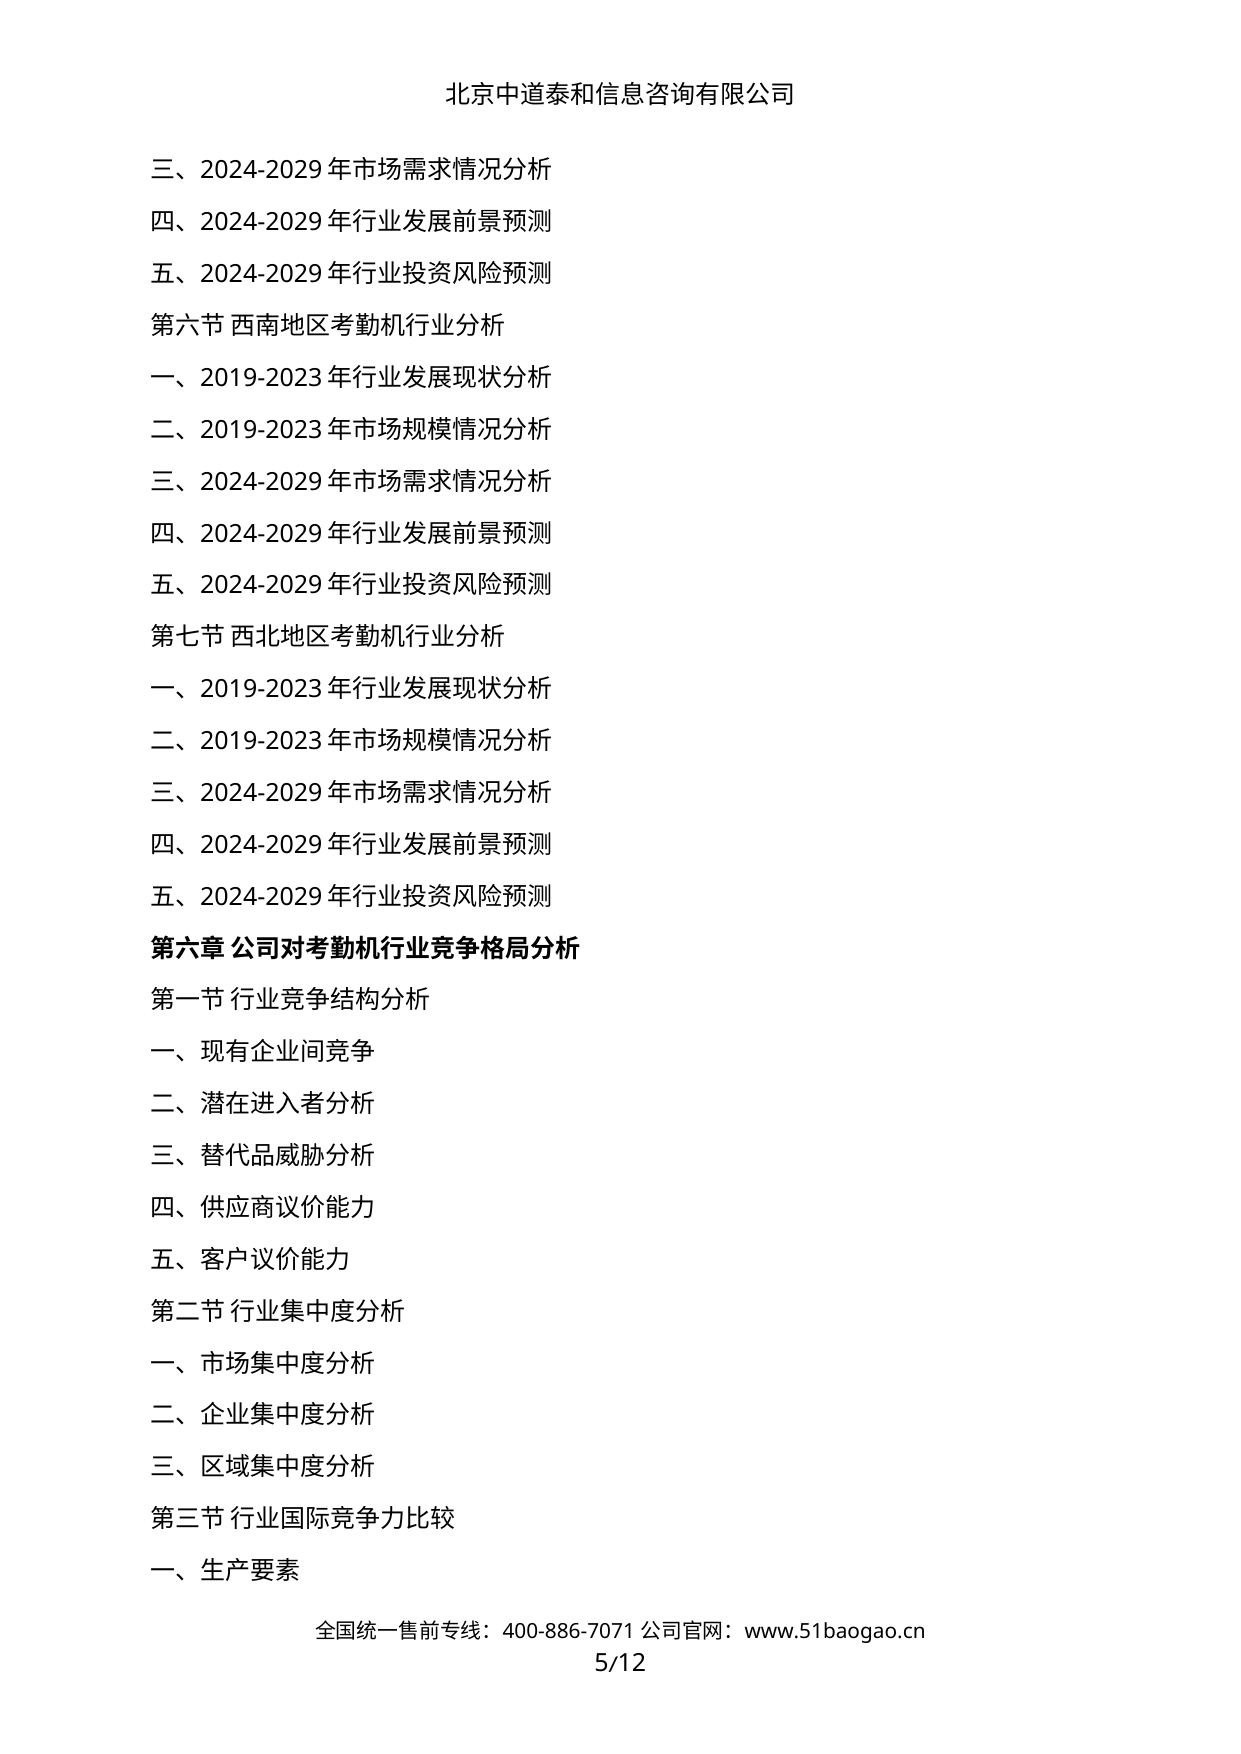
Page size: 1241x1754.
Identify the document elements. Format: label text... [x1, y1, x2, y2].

text 第三节 行业国际竞争力比较 [150, 1499, 1090, 1535]
text 三、区域集中度分析 [150, 1447, 1090, 1483]
text 一、2019-2023年行业发展现状分析 [150, 669, 1090, 705]
text 三、2024-2029年市场需求情况分析 [150, 150, 1090, 186]
text 二、2019-2023年市场规模情况分析 [150, 721, 1090, 757]
text 第七节 西北地区考勤机行业分析 [150, 617, 1090, 653]
text 一、现有企业间竞争 [150, 1032, 1090, 1068]
text 二、企业集中度分析 [150, 1395, 1090, 1431]
text 五、客户议价能力 [150, 1239, 1090, 1276]
text 四、2024-2029年行业发展前景预测 [150, 513, 1090, 549]
text 第六章 公司对考勤机行业竞争格局分析 [150, 928, 1090, 964]
text 五、2024-2029年行业投资风险预测 [150, 565, 1090, 601]
text 一、市场集中度分析 [150, 1343, 1090, 1379]
text 五、2024-2029年行业投资风险预测 [150, 876, 1090, 912]
text 第二节 行业集中度分析 [150, 1291, 1090, 1327]
text 一、2019-2023年行业发展现状分析 [150, 357, 1090, 394]
text 第一节 行业竞争结构分析 [150, 980, 1090, 1016]
text 二、2019-2023年市场规模情况分析 [150, 409, 1090, 446]
text 五、2024-2029年行业投资风险预测 [150, 254, 1090, 290]
text 三、2024-2029年市场需求情况分析 [150, 772, 1090, 809]
text 三、2024-2029年市场需求情况分析 [150, 461, 1090, 497]
text 四、2024-2029年行业发展前景预测 [150, 202, 1090, 238]
text 三、替代品威胁分析 [150, 1136, 1090, 1172]
text 四、2024-2029年行业发展前景预测 [150, 824, 1090, 861]
text 四、供应商议价能力 [150, 1187, 1090, 1224]
text 二、潜在进入者分析 [150, 1084, 1090, 1120]
text 一、生产要素 [150, 1551, 1090, 1587]
text 第六节 西南地区考勤机行业分析 [150, 306, 1090, 342]
